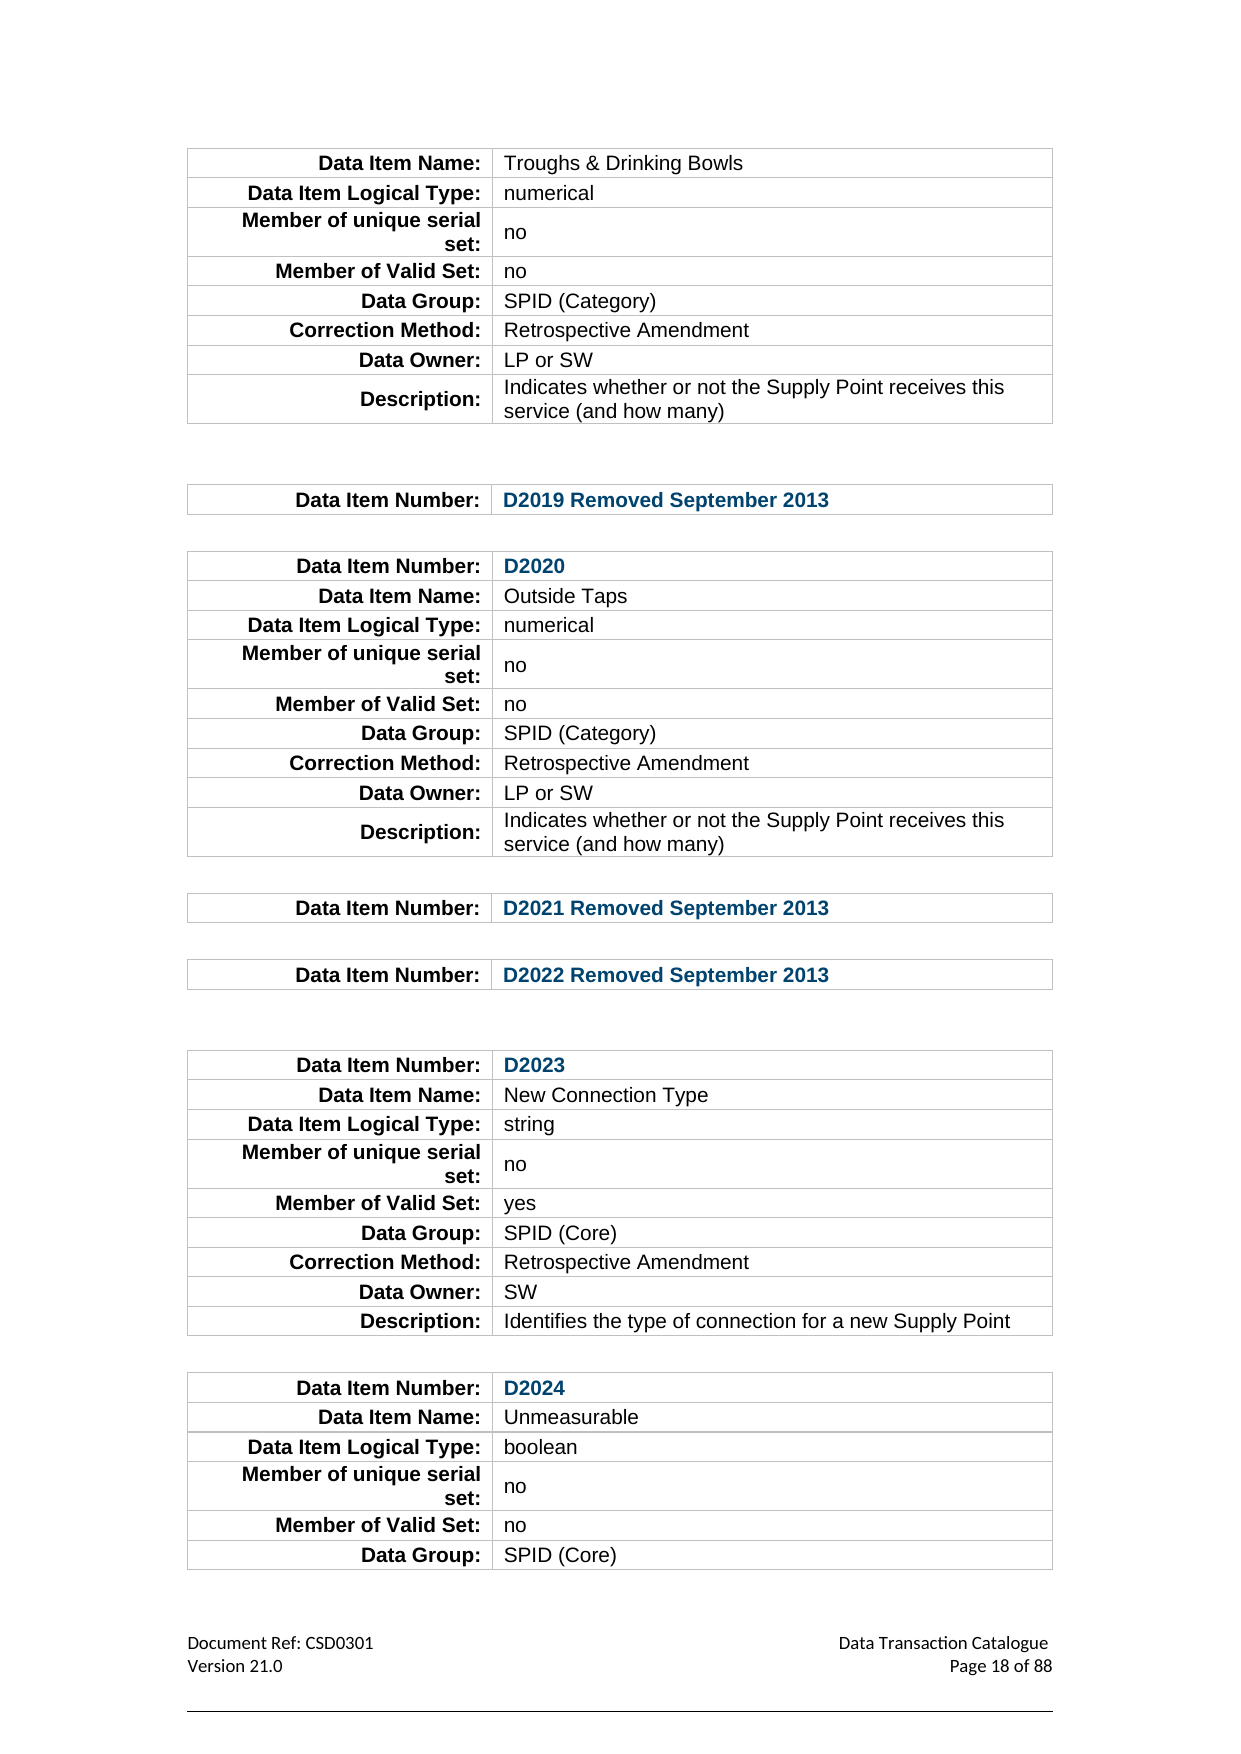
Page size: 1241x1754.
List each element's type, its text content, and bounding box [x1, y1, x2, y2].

table_cell SPID (Core) [493, 1218, 1052, 1247]
table_cell boolean [493, 1433, 1052, 1461]
table_cell Data Owner: [188, 346, 492, 374]
table_cell Troughs & Drinking Bowls [493, 149, 1052, 177]
table_cell Data Group: [188, 286, 492, 315]
table_cell no [493, 208, 1052, 256]
table_cell Member of Valid Set: [188, 689, 492, 718]
table_cell SW [493, 1277, 1052, 1306]
table_cell Data Owner: [188, 1277, 492, 1306]
table_cell Data Group: [188, 719, 492, 747]
table_cell Data Item Logical Type: [188, 611, 492, 639]
table_cell Identifies the type of connection for a new Supply Point [493, 1307, 1052, 1335]
table_cell no [493, 1511, 1052, 1539]
table_cell SPID (Category) [493, 719, 1052, 747]
table_header Data Item Number: [188, 552, 492, 580]
table_cell yes [493, 1189, 1052, 1217]
table_cell SPID (Category) [493, 286, 1052, 315]
table_cell New Connection Type [493, 1080, 1052, 1109]
table_cell no [493, 640, 1052, 688]
table_cell no [493, 1140, 1052, 1187]
table_cell Member of unique serial set: [188, 640, 492, 688]
table_header Data Item Number: [188, 894, 491, 922]
table_cell Data Item Name: [188, 581, 492, 610]
table_header D2023 [493, 1051, 1052, 1079]
table_header D2024 [493, 1373, 1052, 1402]
table_cell Member of Valid Set: [188, 257, 492, 285]
table_header Data Item Number: [188, 485, 491, 514]
table_cell Data Item Name: [188, 1403, 492, 1431]
table_header D2019 Removed September 2013 [492, 485, 1052, 514]
table_cell Description: [188, 375, 492, 423]
table_cell Member of unique serial set: [188, 1462, 492, 1510]
table_cell Unmeasurable [493, 1403, 1052, 1431]
table_cell Data Owner: [188, 778, 492, 807]
table_cell no [493, 689, 1052, 718]
table_cell Member of Valid Set: [188, 1511, 492, 1539]
table_cell Retrospective Amendment [493, 749, 1052, 777]
table_header D2021 Removed September 2013 [492, 894, 1052, 922]
table_cell Retrospective Amendment [493, 1248, 1052, 1276]
table_header Data Item Number: [188, 960, 491, 989]
table_cell Data Item Logical Type: [188, 178, 492, 207]
table_cell Outside Taps [493, 581, 1052, 610]
table_cell SPID (Core) [493, 1541, 1052, 1569]
table_cell Indicates whether or not the Supply Point receives this service (and how many) [493, 808, 1052, 856]
table_cell Member of unique serial set: [188, 208, 492, 256]
table_cell numerical [493, 178, 1052, 207]
table_cell Correction Method: [188, 316, 492, 344]
table_cell Correction Method: [188, 1248, 492, 1276]
table_cell string [493, 1110, 1052, 1138]
table_cell LP or SW [493, 346, 1052, 374]
table_cell Data Group: [188, 1541, 492, 1569]
table_cell Member of Valid Set: [188, 1189, 492, 1217]
table_header D2022 Removed September 2013 [492, 960, 1052, 989]
table_cell Data Item Logical Type: [188, 1110, 492, 1138]
table_cell no [493, 257, 1052, 285]
table_cell Retrospective Amendment [493, 316, 1052, 344]
table_header D2020 [493, 552, 1052, 580]
table_cell Correction Method: [188, 749, 492, 777]
table_cell Data Group: [188, 1218, 492, 1247]
table_cell Description: [188, 808, 492, 856]
table_cell Indicates whether or not the Supply Point receives this service (and how many) [493, 375, 1052, 423]
table_cell Member of unique serial set: [188, 1140, 492, 1187]
table_cell Data Item Name: [188, 1080, 492, 1109]
table_cell no [493, 1462, 1052, 1510]
table_cell LP or SW [493, 778, 1052, 807]
table_cell Data Item Name: [188, 149, 492, 177]
table_header Data Item Number: [188, 1373, 492, 1402]
table_cell numerical [493, 611, 1052, 639]
table_cell Description: [188, 1307, 492, 1335]
table_header Data Item Number: [188, 1051, 492, 1079]
table_cell Data Item Logical Type: [188, 1433, 492, 1461]
